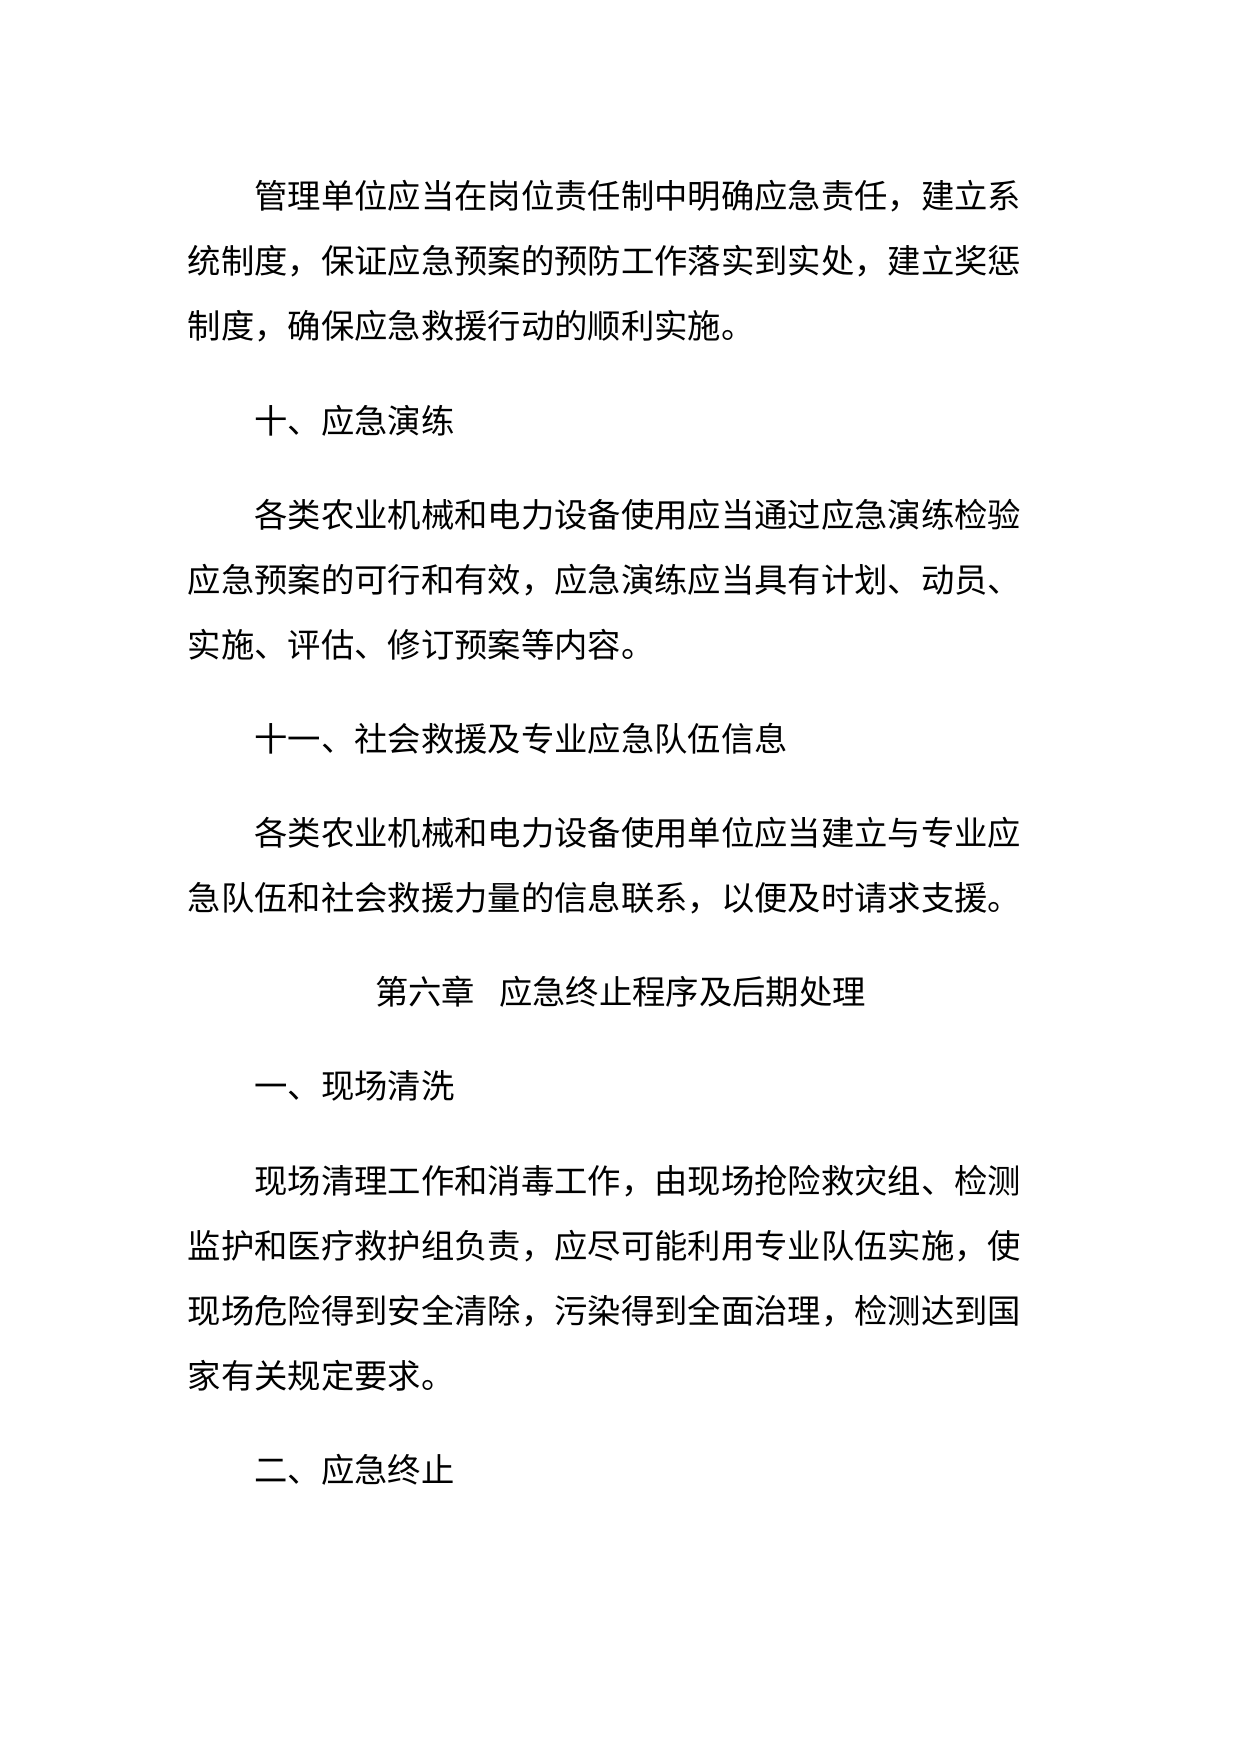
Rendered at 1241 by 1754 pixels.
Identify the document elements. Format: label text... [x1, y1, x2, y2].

text 十、应急演练 [187, 386, 1053, 451]
text 各类农业机械和电力设备使用应当通过应急演练检验应急预案的可行和有效，应急演练应当具有计划、动员、实施、评估、修订预案等内容。 [187, 480, 1053, 675]
text 一、现场清洗 [187, 1052, 1053, 1117]
text 第六章 应急终止程序及后期处理 [187, 958, 1053, 1023]
text 各类农业机械和电力设备使用单位应当建立与专业应急队伍和社会救援力量的信息联系，以便及时请求支援。 [187, 799, 1053, 929]
text 二、应急终止 [187, 1435, 1053, 1500]
text 管理单位应当在岗位责任制中明确应急责任，建立系统制度，保证应急预案的预防工作落实到实处，建立奖惩制度，确保应急救援行动的顺利实施。 [187, 162, 1053, 357]
text 十一、社会救援及专业应急队伍信息 [187, 704, 1053, 769]
text 现场清理工作和消毒工作，由现场抢险救灾组、检测监护和医疗救护组负责，应尽可能利用专业队伍实施，使现场危险得到安全清除，污染得到全面治理，检测达到国家有关规定要求。 [187, 1146, 1053, 1406]
